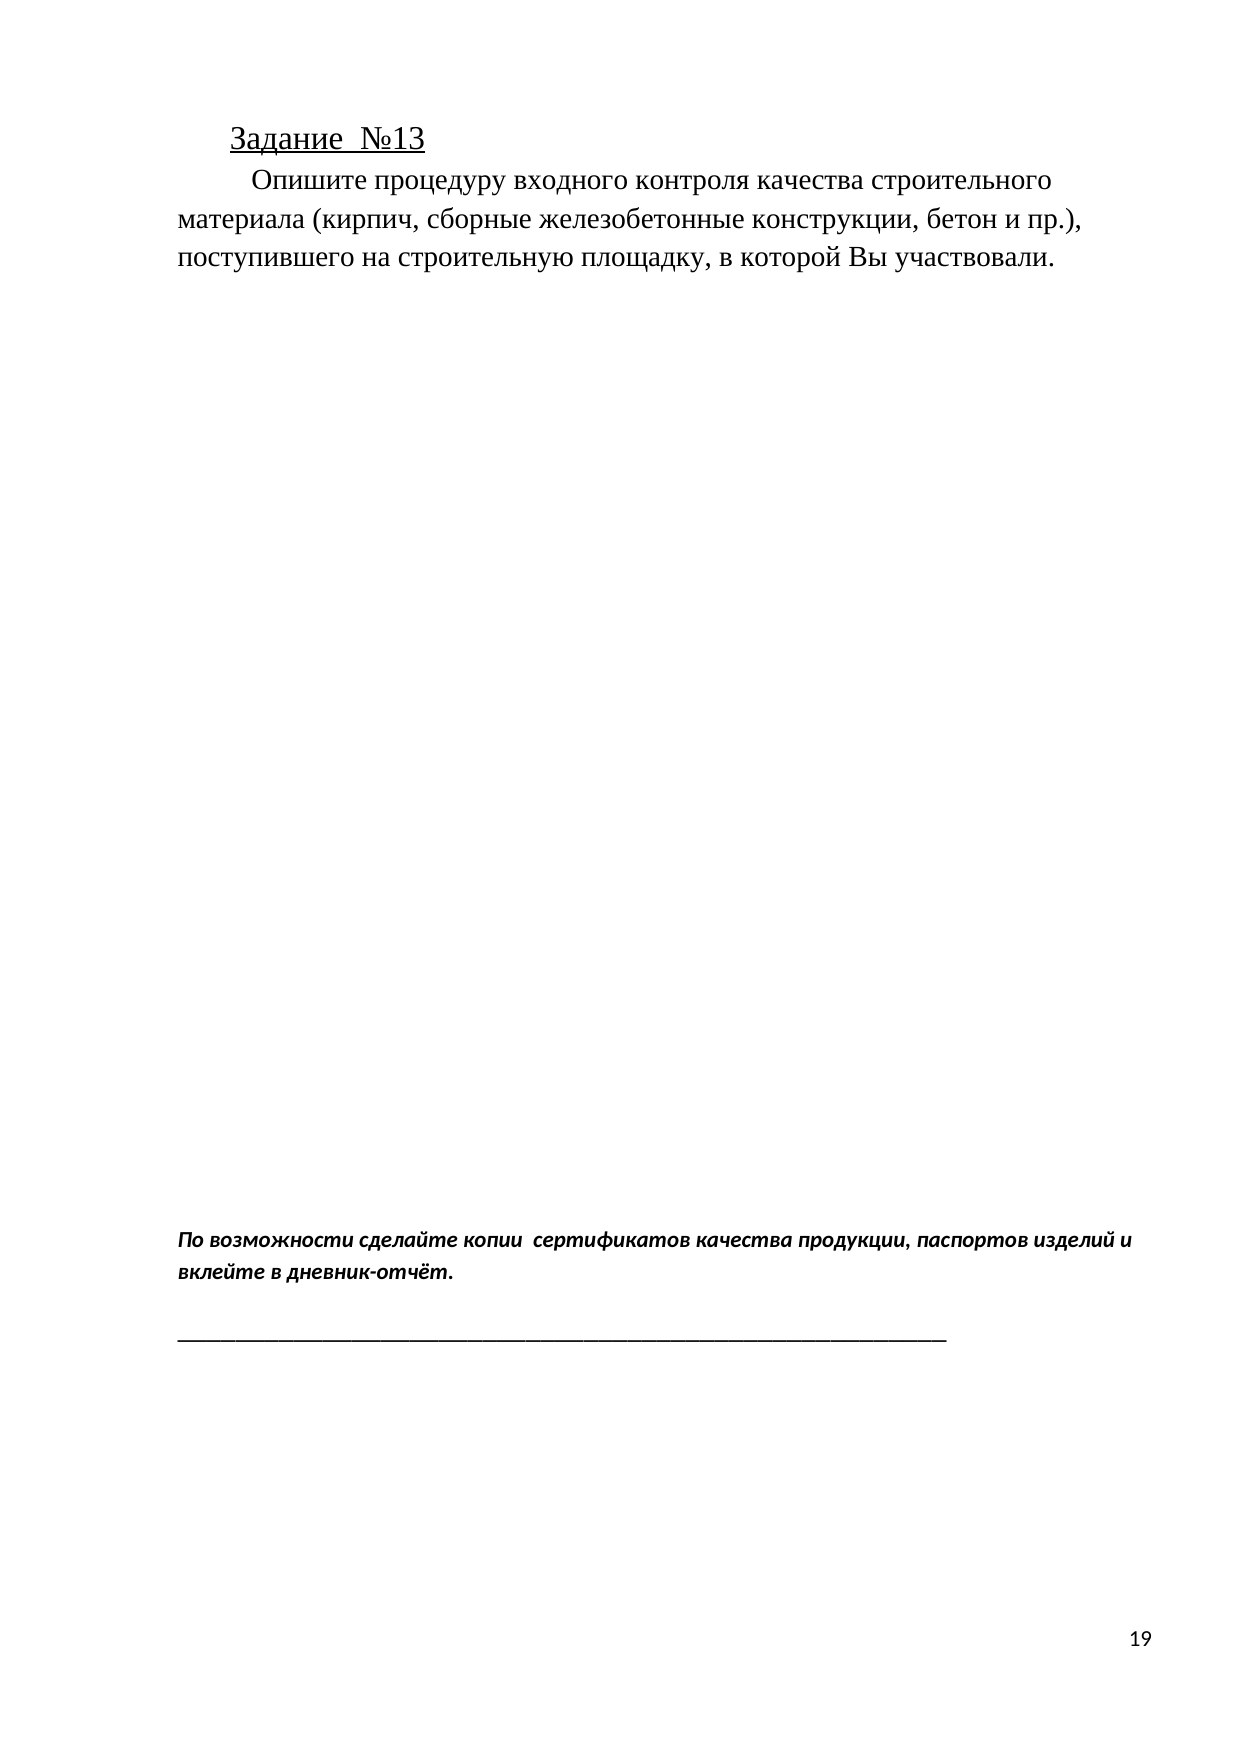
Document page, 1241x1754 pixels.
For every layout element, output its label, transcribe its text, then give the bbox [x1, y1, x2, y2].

text _____________________________________________________ [177, 1310, 1152, 1346]
list Задание №13 [229, 118, 1152, 156]
text По возможности сделайте копии сертификатов качества продукции, паспортов изделий и вклейте в дневник-отчёт. [177, 1225, 1152, 1285]
text Опишите процедуру входного контроля качества строительного материала (кирпич, сборные железобетонные конструкции, бетон и пр.), поступившего на строительную площадку, в которой Вы участвовали. [177, 162, 1152, 273]
